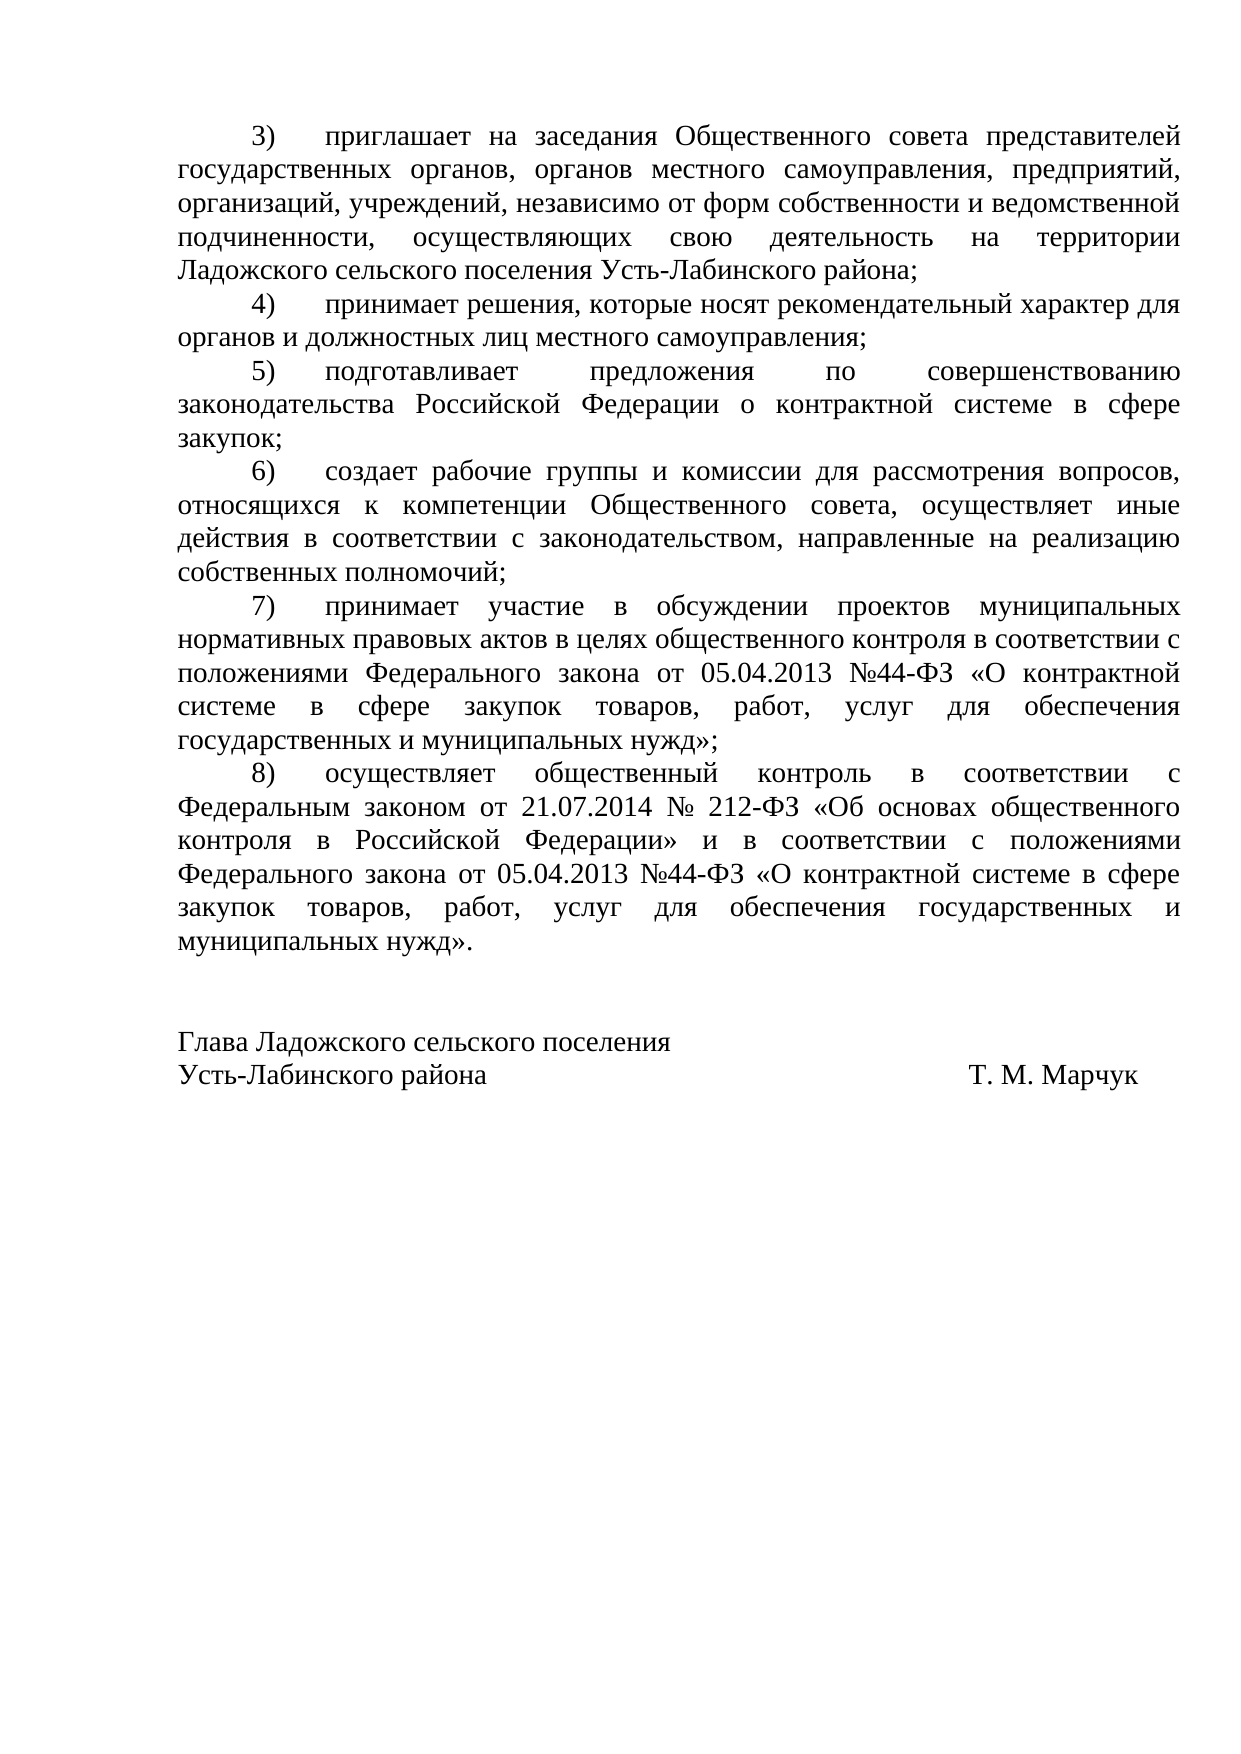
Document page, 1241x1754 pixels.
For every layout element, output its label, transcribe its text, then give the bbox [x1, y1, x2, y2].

text Усть-Лабинского района Т. М. Марчук [177, 1057, 1181, 1091]
list приглашает на заседания Общественного совета представителей государственных органов, органов местного самоуправления, предприятий, организаций, учреждений, независимо от форм собственности и ведомственной подчиненности, осуществляющих свою деятельность на территории Ладожского сельского поселения Усть-Лабинского района; [177, 118, 1181, 286]
list принимает участие в обсуждении проектов муниципальных нормативных правовых актов в целях общественного контроля в соответствии с положениями Федерального закона от 05.04.2013 №44-ФЗ «О контрактной системе в сфере закупок товаров, работ, услуг для обеспечения государственных и муниципальных нужд»; [177, 588, 1181, 755]
list создает рабочие группы и комиссии для рассмотрения вопросов, относящихся к компетенции Общественного совета, осуществляет иные действия в соответствии с законодательством, направленные на реализацию собственных полномочий; [177, 453, 1181, 588]
list принимает решения, которые носят рекомендательный характер для органов и должностных лиц местного самоуправления; [177, 286, 1181, 353]
text Глава Ладожского сельского поселения [177, 1024, 1181, 1057]
list осуществляет общественный контроль в соответствии с Федеральным законом от 21.07.2014 № 212-ФЗ «Об основах общественного контроля в Российской Федерации» и в соответствии с положениями Федерального закона от 05.04.2013 №44-ФЗ «О контрактной системе в сфере закупок товаров, работ, услуг для обеспечения государственных и муниципальных нужд». [177, 755, 1181, 957]
list подготавливает предложения по совершенствованию законодательства Российской Федерации о контрактной системе в сфере закупок; [177, 353, 1181, 453]
